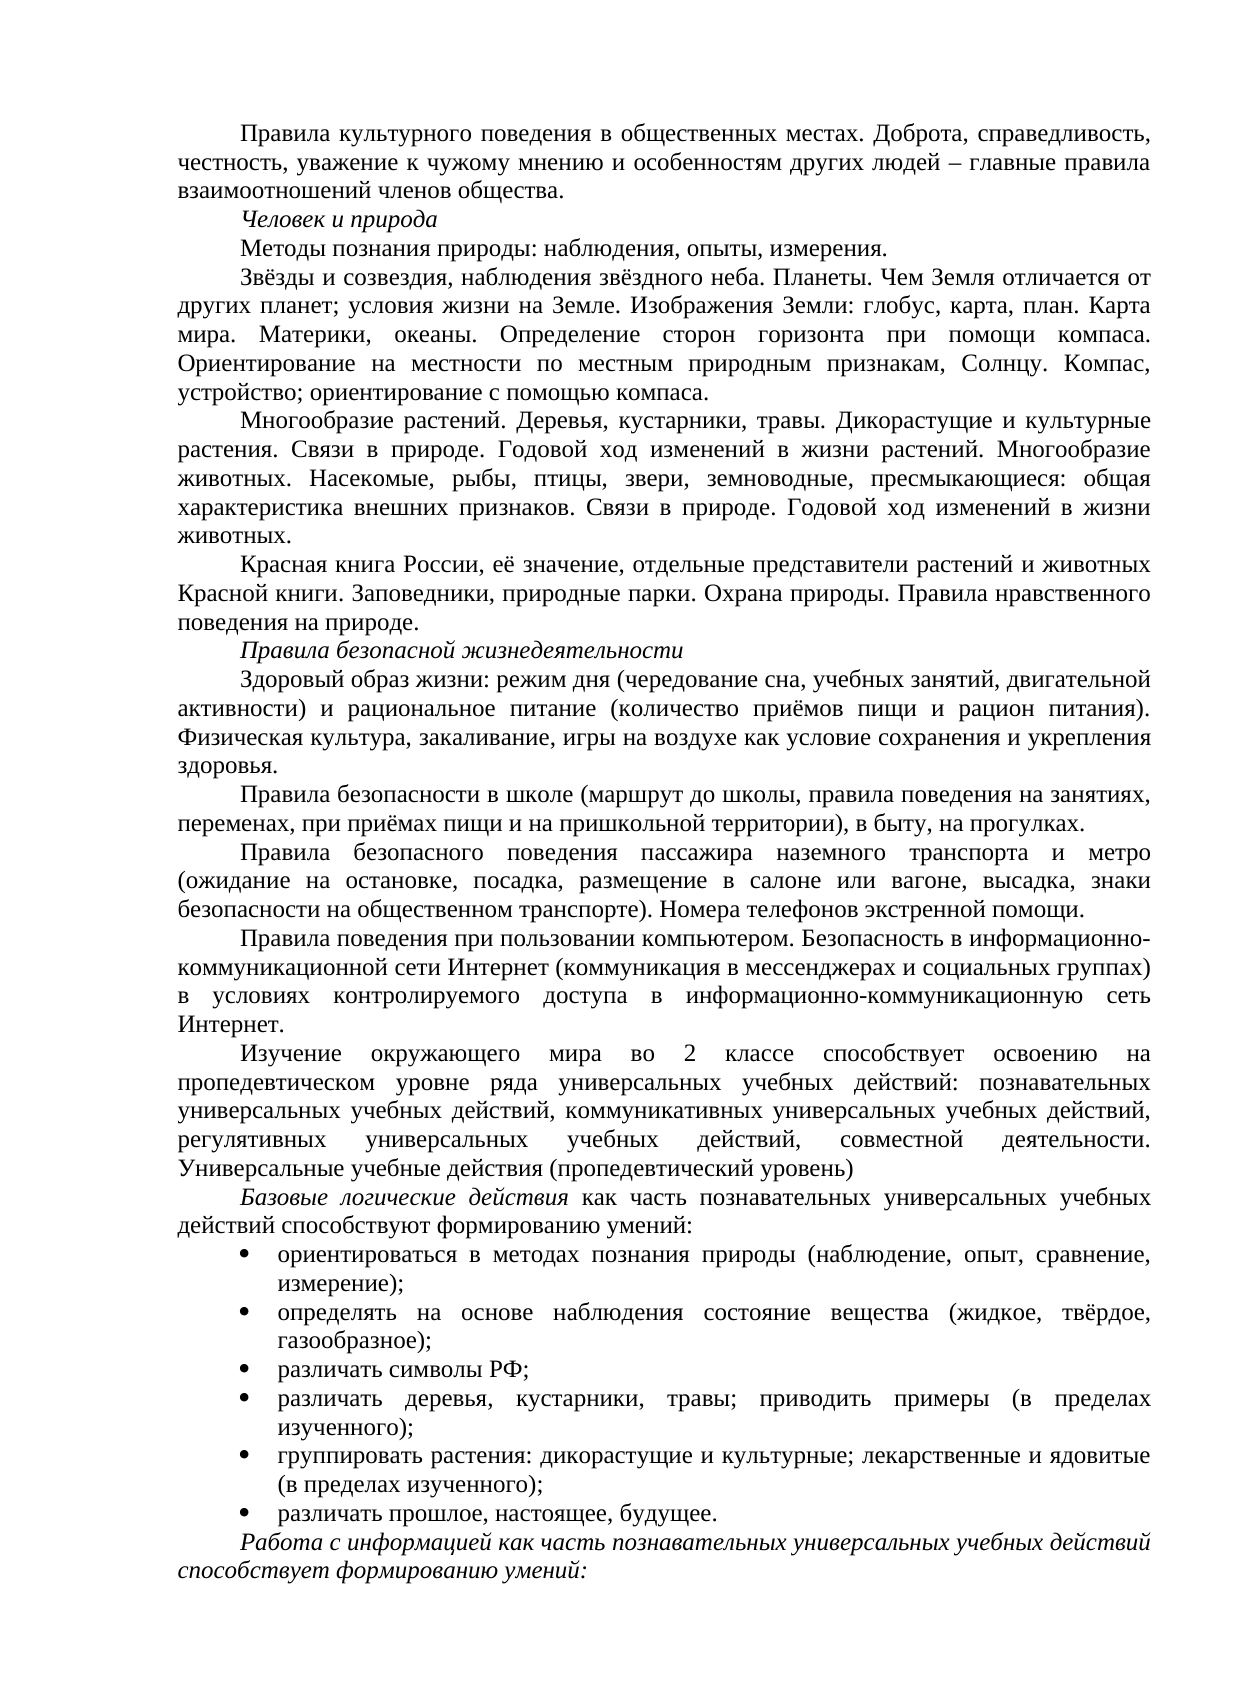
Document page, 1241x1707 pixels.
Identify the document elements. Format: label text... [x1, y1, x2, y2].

list различать символы РФ; [240, 1354, 1152, 1383]
text Правила безопасной жизнедеятельности [177, 636, 1152, 664]
text Изучение окружающего мира во 2 классе способствует освоению на пропедевтическом уровне ряда универсальных учебных действий: познавательных универсальных учебных действий, коммуникативных универсальных учебных действий, регулятивных универсальных учебных действий, совместной деятельности. Универсальные учебные действия (пропедевтический уровень) [177, 1038, 1152, 1182]
text Базовые логические действия как часть познавательных универсальных учебных действий способствуют формированию умений: [177, 1182, 1152, 1239]
text Правила культурного поведения в общественных местах. Доброта, справедливость, честность, уважение к чужому мнению и особенностям других людей – главные правила взаимоотношений членов общества. [177, 118, 1152, 204]
text Правила поведения при пользовании компьютером. Безопасность в информационно-коммуникационной сети Интернет (коммуникация в мессенджерах и социальных группах) в условиях контролируемого доступа в информационно-коммуникационную сеть Интернет. [177, 923, 1152, 1038]
text Методы познания природы: наблюдения, опыты, измерения. [177, 233, 1152, 262]
list ориентироваться в методах познания природы (наблюдение, опыт, сравнение, измерение); [240, 1239, 1152, 1297]
text Многообразие растений. Деревья, кустарники, травы. Дикорастущие и культурные растения. Связи в природе. Годовой ход изменений в жизни растений. Многообразие животных. Насекомые, рыбы, птицы, звери, земноводные, пресмыкающиеся: общая характеристика внешних признаков. Связи в природе. Годовой ход изменений в жизни животных. [177, 406, 1152, 549]
text Человек и природа [177, 204, 1152, 233]
list группировать растения: дикорастущие и культурные; лекарственные и ядовитые (в пределах изученного); [240, 1441, 1152, 1498]
text Здоровый образ жизни: режим дня (чередование сна, учебных занятий, двигательной активности) и рациональное питание (количество приёмов пищи и рацион питания). Физическая культура, закаливание, игры на воздухе как условие сохранения и укрепления здоровья. [177, 664, 1152, 779]
text Правила безопасного поведения пассажира наземного транспорта и метро (ожидание на остановке, посадка, размещение в салоне или вагоне, высадка, знаки безопасности на общественном транспорте). Номера телефонов экстренной помощи. [177, 837, 1152, 923]
list определять на основе наблюдения состояние вещества (жидкое, твёрдое, газообразное); [240, 1297, 1152, 1354]
text Правила безопасности в школе (маршрут до школы, правила поведения на занятиях, переменах, при приёмах пищи и на пришкольной территории), в быту, на прогулках. [177, 779, 1152, 837]
text Звёзды и созвездия, наблюдения звёздного неба. Планеты. Чем Земля отличается от других планет; условия жизни на Земле. Изображения Земли: глобус, карта, план. Карта мира. Материки, океаны. Определение сторон горизонта при помощи компаса. Ориентирование на местности по местным природным признакам, Солнцу. Компас, устройство; ориентирование с помощью компаса. [177, 262, 1152, 406]
list различать деревья, кустарники, травы; приводить примеры (в пределах изученного); [240, 1383, 1152, 1441]
text Работа с информацией как часть познавательных универсальных учебных действий способствует формированию умений: [177, 1527, 1152, 1584]
text Красная книга России, её значение, отдельные представители растений и животных Красной книги. Заповедники, природные парки. Охрана природы. Правила нравственного поведения на природе. [177, 549, 1152, 636]
list различать прошлое, настоящее, будущее. [240, 1498, 1152, 1527]
